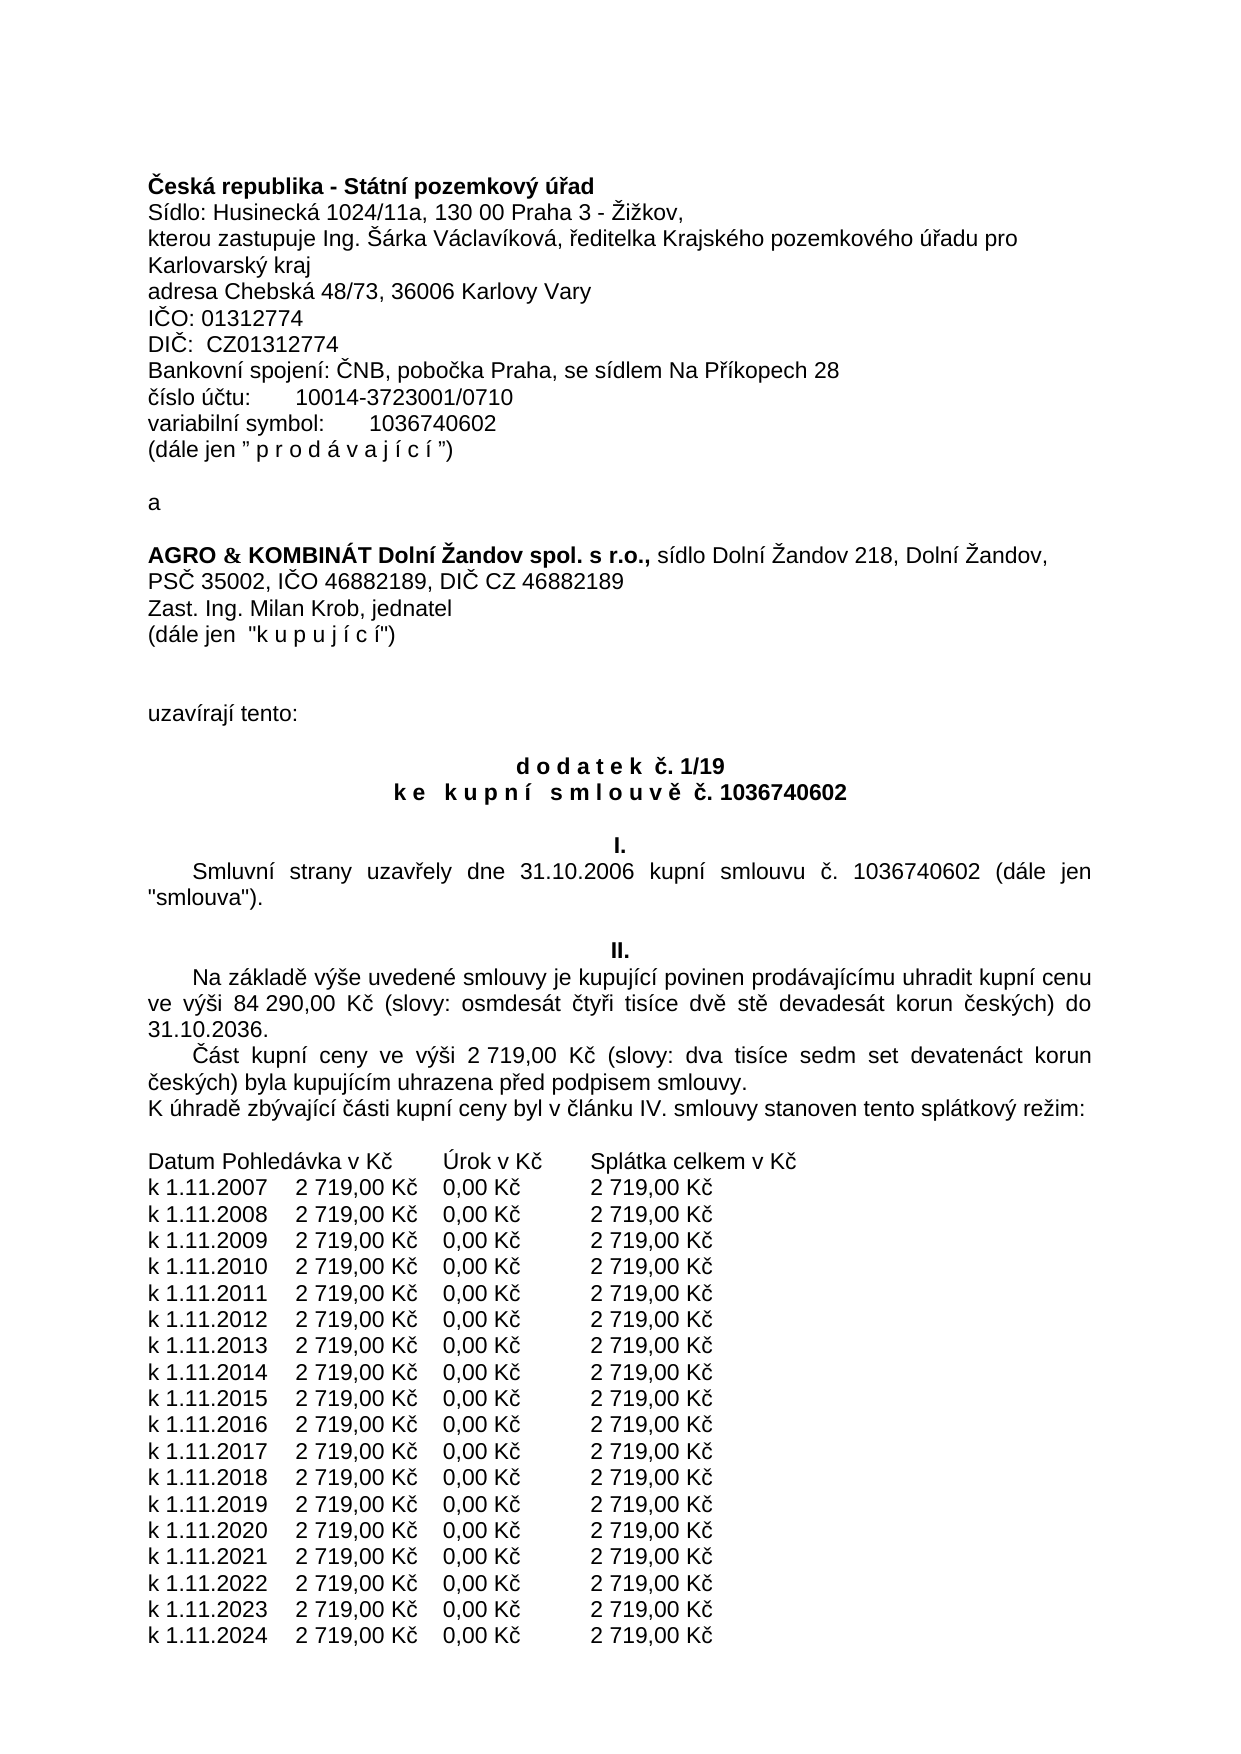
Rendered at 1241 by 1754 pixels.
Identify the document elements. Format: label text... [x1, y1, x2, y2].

text II. [148, 937, 1092, 963]
text AGRO & KOMBINÁT Dolní Žandov spol. s r.o., sídlo Dolní Žandov 218, Dolní Žandov, PSČ 35002, IČO 46882189, DIČ CZ 46882189 [148, 542, 1092, 594]
text k 1.11.2017 2 719,00 Kč 0,00 Kč 2 719,00 Kč [148, 1438, 1092, 1464]
text k 1.11.2019 2 719,00 Kč 0,00 Kč 2 719,00 Kč [148, 1491, 1092, 1517]
text K úhradě zbývající části kupní ceny byl v článku IV. smlouvy stanoven tento splátkový režim: [148, 1095, 1092, 1122]
text k 1.11.2014 2 719,00 Kč 0,00 Kč 2 719,00 Kč [148, 1359, 1092, 1385]
text k 1.11.2021 2 719,00 Kč 0,00 Kč 2 719,00 Kč [148, 1543, 1092, 1569]
text k 1.11.2013 2 719,00 Kč 0,00 Kč 2 719,00 Kč [148, 1332, 1092, 1359]
text Smluvní strany uzavřely dne 31.10.2006 kupní smlouvu č. 1036740602 (dále jen "smlouva"). [148, 858, 1092, 911]
text adresa Chebská 48/73, 36006 Karlovy Vary [148, 278, 1092, 304]
text k e k u p n í s m l o u v ě č. 1036740602 [148, 779, 1092, 805]
text (dále jen ” p r o d á v a j í c í ”) [148, 436, 1092, 463]
text Na základě výše uvedené smlouvy je kupující povinen prodávajícímu uhradit kupní cenu ve výši 84 290,00 Kč (slovy: osmdesát čtyři tisíce dvě stě devadesát korun českých) do 31.10.2036. [148, 963, 1092, 1042]
text Sídlo: Husinecká 1024/11a, 130 00 Praha 3 - Žižkov, [148, 199, 1092, 225]
text k 1.11.2012 2 719,00 Kč 0,00 Kč 2 719,00 Kč [148, 1306, 1092, 1332]
text variabilní symbol: 1036740602 [148, 410, 1092, 436]
text Zast. Ing. Milan Krob, jednatel [148, 594, 1092, 621]
text a [148, 489, 1092, 515]
text I. [148, 832, 1092, 858]
text k 1.11.2016 2 719,00 Kč 0,00 Kč 2 719,00 Kč [148, 1411, 1092, 1438]
text d o d a t e k č. 1/19 [148, 753, 1092, 779]
text Datum Pohledávka v Kč Úrok v Kč Splátka celkem v Kč [148, 1148, 1092, 1174]
text k 1.11.2011 2 719,00 Kč 0,00 Kč 2 719,00 Kč [148, 1280, 1092, 1306]
text DIČ: CZ01312774 [148, 331, 1092, 357]
text k 1.11.2015 2 719,00 Kč 0,00 Kč 2 719,00 Kč [148, 1385, 1092, 1411]
text k 1.11.2022 2 719,00 Kč 0,00 Kč 2 719,00 Kč [148, 1569, 1092, 1596]
title Česká republika - Státní pozemkový úřad [148, 173, 1092, 199]
text uzavírají tento: [148, 700, 1092, 726]
text k 1.11.2018 2 719,00 Kč 0,00 Kč 2 719,00 Kč [148, 1464, 1092, 1491]
text kterou zastupuje Ing. Šárka Václavíková, ředitelka Krajského pozemkového úřadu pro Karlovarský kraj [148, 225, 1092, 278]
text k 1.11.2007 2 719,00 Kč 0,00 Kč 2 719,00 Kč [148, 1174, 1092, 1201]
text (dále jen "k u p u j í c í") [148, 621, 1092, 647]
text Bankovní spojení: ČNB, pobočka Praha, se sídlem Na Příkopech 28 [148, 357, 1092, 383]
text číslo účtu: 10014-3723001/0710 [148, 383, 1092, 410]
text k 1.11.2009 2 719,00 Kč 0,00 Kč 2 719,00 Kč [148, 1227, 1092, 1253]
text k 1.11.2024 2 719,00 Kč 0,00 Kč 2 719,00 Kč [148, 1622, 1092, 1649]
text Část kupní ceny ve výši 2 719,00 Kč (slovy: dva tisíce sedm set devatenáct korun českých) byla kupujícím uhrazena před podpisem smlouvy. [148, 1042, 1092, 1095]
text k 1.11.2020 2 719,00 Kč 0,00 Kč 2 719,00 Kč [148, 1517, 1092, 1543]
text IČO: 01312774 [148, 304, 1092, 331]
text k 1.11.2008 2 719,00 Kč 0,00 Kč 2 719,00 Kč [148, 1201, 1092, 1227]
text k 1.11.2023 2 719,00 Kč 0,00 Kč 2 719,00 Kč [148, 1596, 1092, 1622]
text k 1.11.2010 2 719,00 Kč 0,00 Kč 2 719,00 Kč [148, 1253, 1092, 1280]
